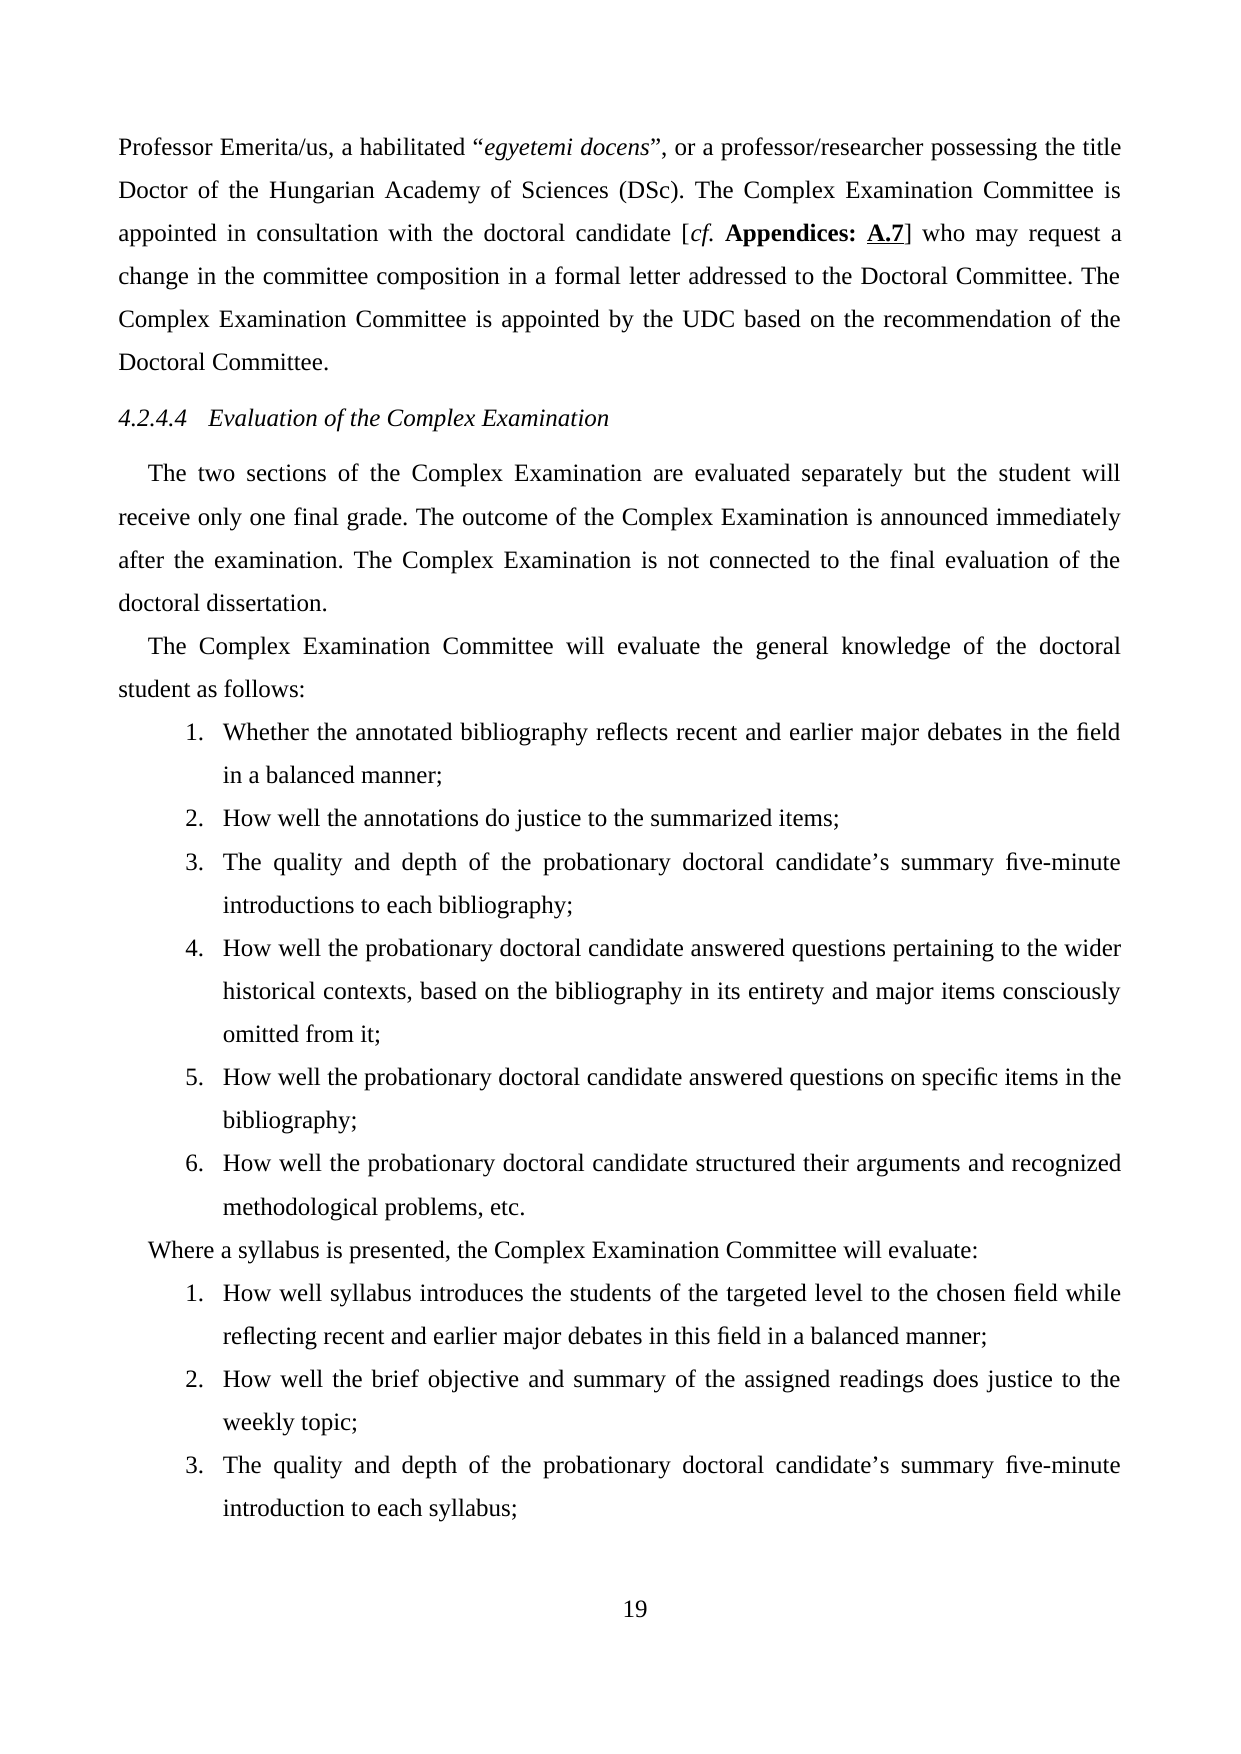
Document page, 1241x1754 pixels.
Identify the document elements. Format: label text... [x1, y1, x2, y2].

text The two sections of the Complex Examination are evaluated separately but the student will receive only one final grade. The outcome of the Complex Examination is announced immediately after the examination. The Complex Examination is not connected to the final evaluation of the doctoral dissertation. [118, 458, 1122, 617]
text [118, 132, 1122, 376]
list How well the annotations do justice to the summarized items; [185, 803, 1122, 832]
text The Complex Examination Committee will evaluate the general knowledge of the doctoral student as follows: [118, 631, 1122, 703]
subtitle Evaluation of the Complex Examination [118, 403, 1122, 432]
list Whether the annotated bibliography reﬂects recent and earlier major debates in the ﬁeld in a balanced manner; [185, 717, 1122, 789]
list The quality and depth of the probationary doctoral candidate’s summary ﬁve-minute introduction to each syllabus; [185, 1450, 1122, 1522]
list How well the probationary doctoral candidate answered questions pertaining to the wider historical contexts, based on the bibliography in its entirety and major items consciously omitted from it; [185, 933, 1122, 1048]
list How well the probationary doctoral candidate answered questions on speciﬁc items in the bibliography; [185, 1062, 1122, 1134]
list How well the brief objective and summary of the assigned readings does justice to the weekly topic; [185, 1364, 1122, 1436]
text Where a syllabus is presented, the Complex Examination Committee will evaluate: [118, 1235, 1122, 1263]
list How well the probationary doctoral candidate structured their arguments and recognized methodological problems, etc. [185, 1148, 1122, 1220]
list The quality and depth of the probationary doctoral candidate’s summary ﬁve-minute introductions to each bibliography; [185, 847, 1122, 918]
list How well syllabus introduces the students of the targeted level to the chosen ﬁeld while reﬂecting recent and earlier major debates in this ﬁeld in a balanced manner; [185, 1278, 1122, 1350]
